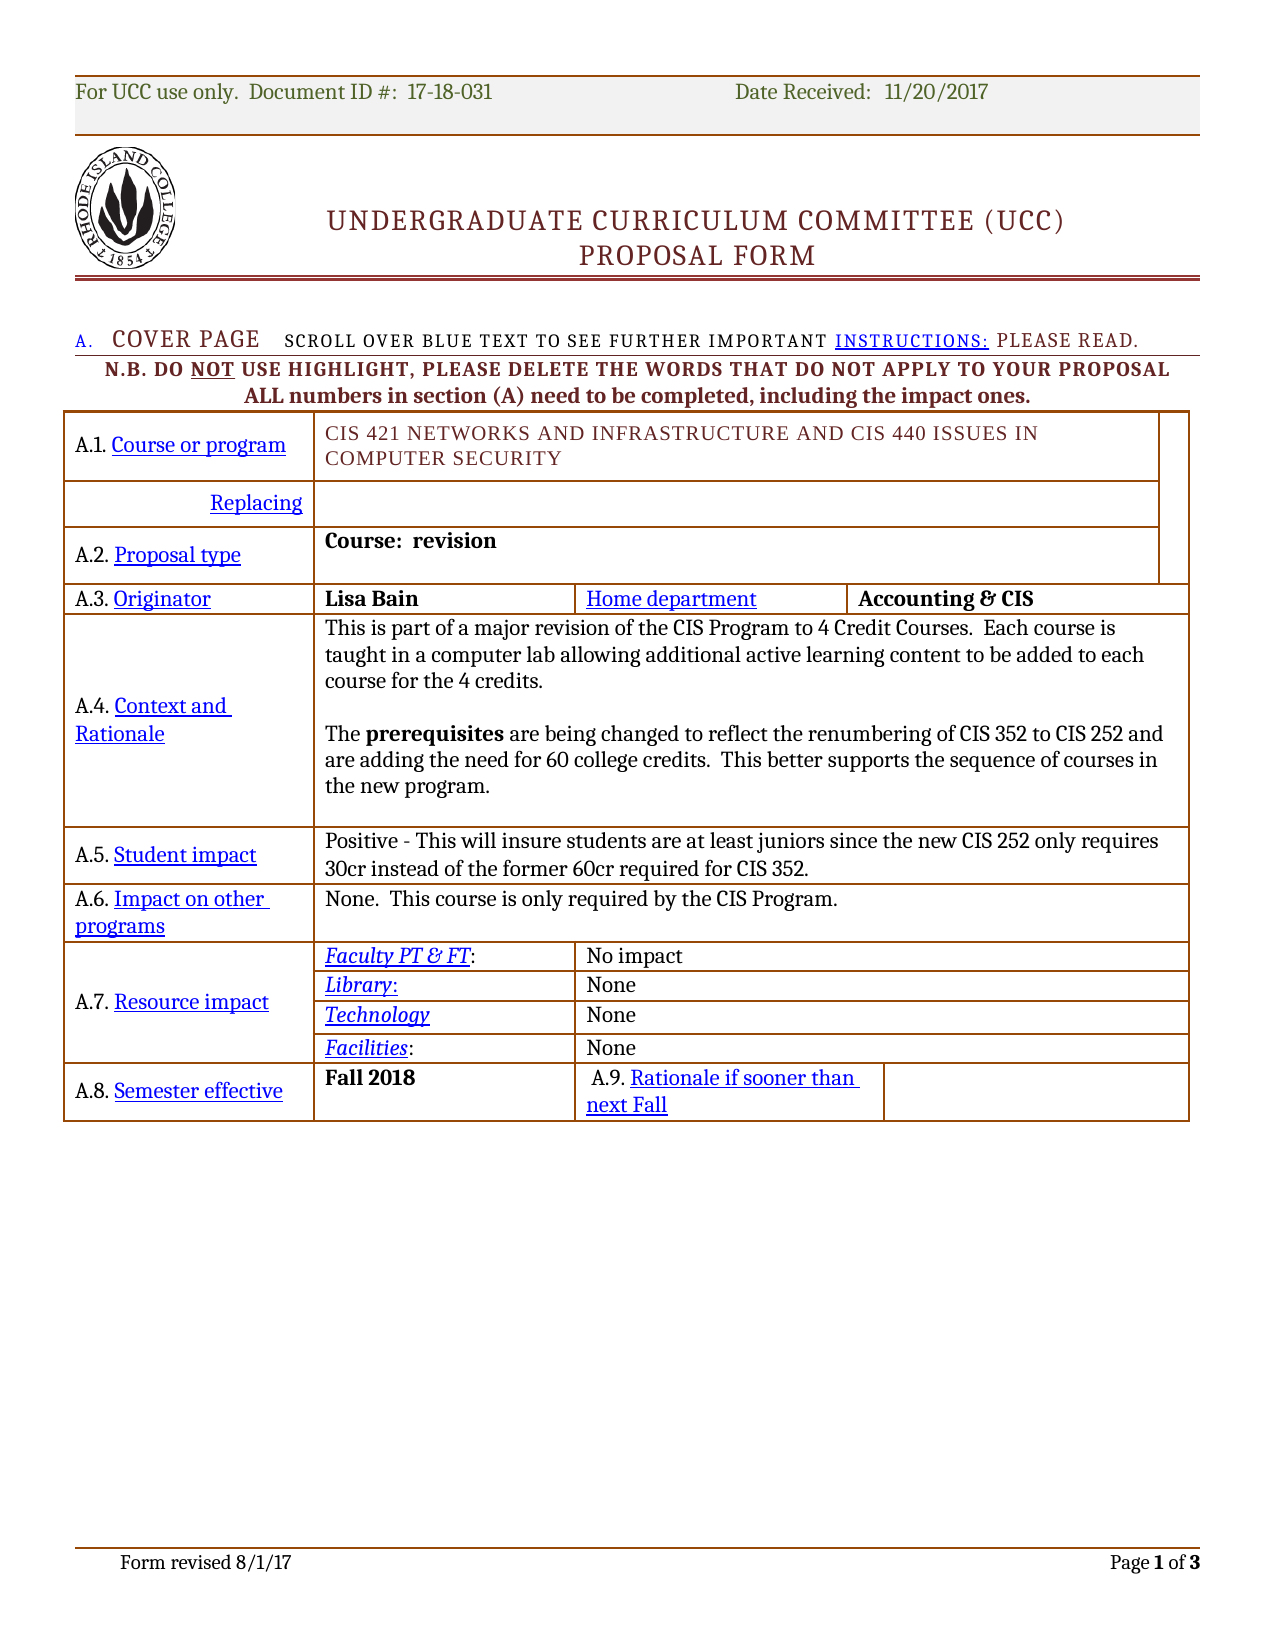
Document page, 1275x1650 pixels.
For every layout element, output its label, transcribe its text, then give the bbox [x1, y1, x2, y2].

table_cell A.2. Proposal type [65, 528, 313, 583]
table_cell Positive - This will insure students are at least juniors since the new CIS 252 only requires 30cr instead of the former 60cr required for CIS 352. [315, 828, 1188, 883]
table_cell A.9. Rationale if sooner than next Fall [576, 1064, 883, 1119]
table_cell A.6. Impact on other programs [65, 885, 313, 941]
table_cell Lisa Bain [315, 585, 574, 613]
table_cell [885, 1064, 1188, 1119]
table_cell Faculty PT & FT: [315, 943, 574, 970]
table_cell Accounting & CIS [848, 585, 1188, 613]
table_header [1160, 413, 1188, 583]
table_cell This is part of a major revision of the CIS Program to 4 Credit Courses. Each course is taught in a computer lab allowing additional active learning content to be added to each course for the 4 credits. The prerequisites are being changed to reflect the renumbering of CIS 352 to CIS 252 and are adding the need for 60 college credits. This better supports the sequence of courses in the new program. [315, 615, 1188, 826]
table_cell Technology [315, 1002, 574, 1032]
picture [75, 147, 176, 269]
table_cell Course: revision [315, 528, 1158, 583]
table_cell Fall 2018 [315, 1064, 574, 1119]
table_cell None [576, 972, 1188, 1000]
table_cell A.4. Context and Rationale [65, 615, 313, 826]
table_cell Facilities: [315, 1035, 574, 1062]
table_cell [315, 482, 1158, 526]
table_cell Library: [315, 972, 574, 1000]
text ALL numbers in section (A) need to be completed, including the impact ones. [75, 383, 1200, 409]
table_header A.1. Course or program [65, 413, 313, 480]
table_cell A.7. Resource impact [65, 943, 313, 1062]
table_cell Home department [576, 585, 846, 613]
subtitle Cover page scroll over blue text to see further important instructions: please read. [75, 324, 1200, 355]
table_cell Replacing [65, 482, 313, 526]
table_header CIS 421 Networks and Infrastructure and CIS 440 issues in computer security [315, 413, 1158, 480]
table_cell None [576, 1002, 1188, 1032]
text N.B. DO NOT USE HIGHLIGHT, please DELETE THE WORDS THAT DO NOT APPLY TO YOUR PROPOSAL [75, 358, 1200, 382]
subtitle UNDERGRADUATE CURRICULUM COMMITTEE (UCC) PROPOSAL FORM [75, 204, 1200, 275]
table_cell A.5. Student impact [65, 828, 313, 883]
table_cell A.8. Semester effective [65, 1064, 313, 1119]
table_cell None. This course is only required by the CIS Program. [315, 885, 1188, 941]
table_cell A.3. Originator [65, 585, 313, 613]
table_cell None [576, 1035, 1188, 1062]
table_cell No impact [576, 943, 1188, 970]
